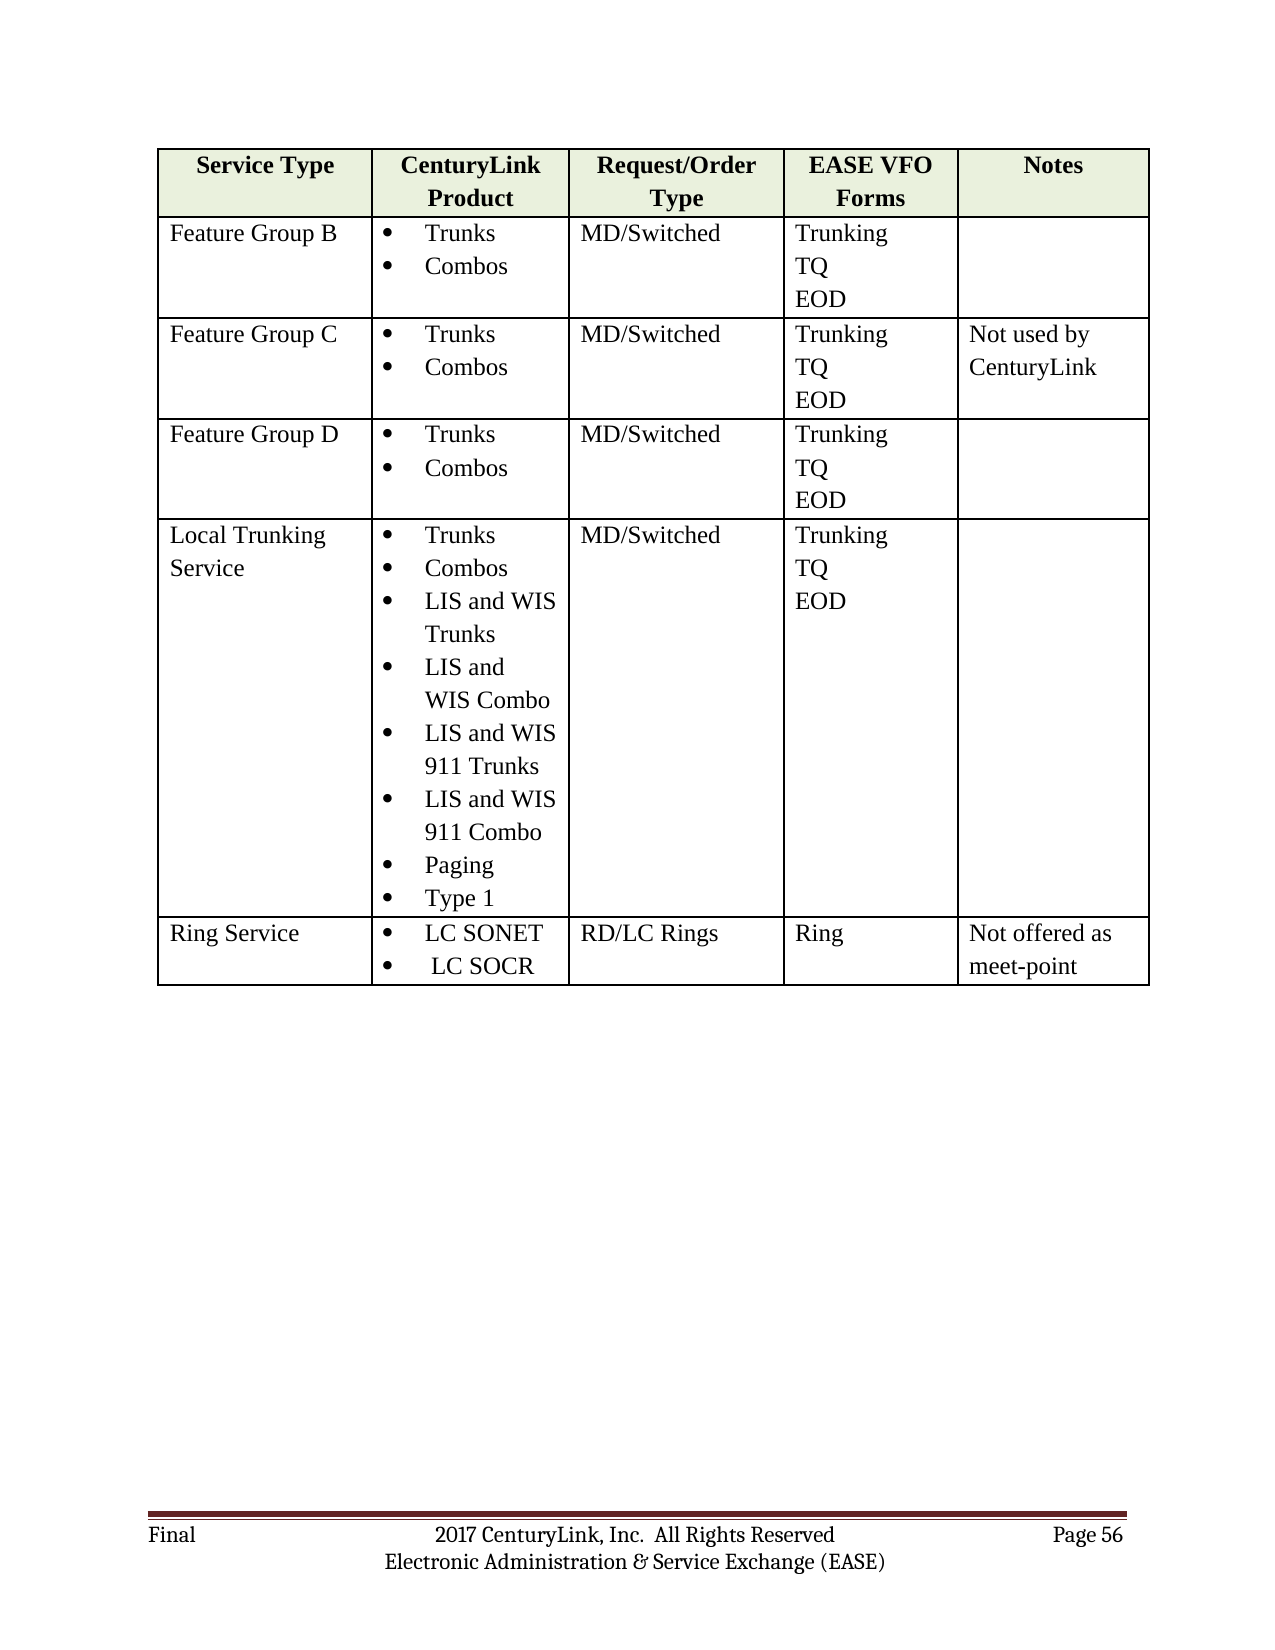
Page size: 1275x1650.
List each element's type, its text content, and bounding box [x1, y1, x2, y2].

table_cell Trunks Combos [373, 319, 568, 417]
table_cell Trunking TQ EOD [785, 420, 957, 518]
table_cell Trunking TQ EOD [785, 218, 957, 317]
table_cell Feature Group D [159, 420, 371, 518]
table_cell RD/LC Rings [570, 918, 783, 984]
table_cell MD/Switched [570, 520, 783, 916]
table_cell Trunks Combos [373, 218, 568, 317]
table_cell Not used by CenturyLink [959, 319, 1148, 417]
table_cell Trunks Combos [373, 420, 568, 518]
table_cell Trunking TQ EOD [785, 520, 957, 916]
table_header Request/Order Type [570, 150, 783, 216]
table_cell [959, 218, 1148, 317]
table_cell Trunking TQ EOD [785, 319, 957, 417]
table_header Notes [959, 150, 1148, 216]
table_cell MD/Switched [570, 420, 783, 518]
table_cell Feature Group C [159, 319, 371, 417]
table_cell Ring [785, 918, 957, 984]
table_cell MD/Switched [570, 218, 783, 317]
table_cell [959, 420, 1148, 518]
table_header CenturyLink Product [373, 150, 568, 216]
table_cell MD/Switched [570, 319, 783, 417]
table_header EASE VFO Forms [785, 150, 957, 216]
table_cell LC SONET LC SOCR [373, 918, 568, 984]
table_cell Trunks Combos LIS and WIS Trunks LIS and WIS Combo LIS and WIS 911 Trunks LIS and WIS 911 Combo Paging Type 1 [373, 520, 568, 916]
table_cell Not offered as meet-point [959, 918, 1148, 984]
table_header Service Type [159, 150, 371, 216]
table_cell Ring Service [159, 918, 371, 984]
table_cell Local Trunking Service [159, 520, 371, 916]
table_cell [959, 520, 1148, 916]
table_cell Feature Group B [159, 218, 371, 317]
